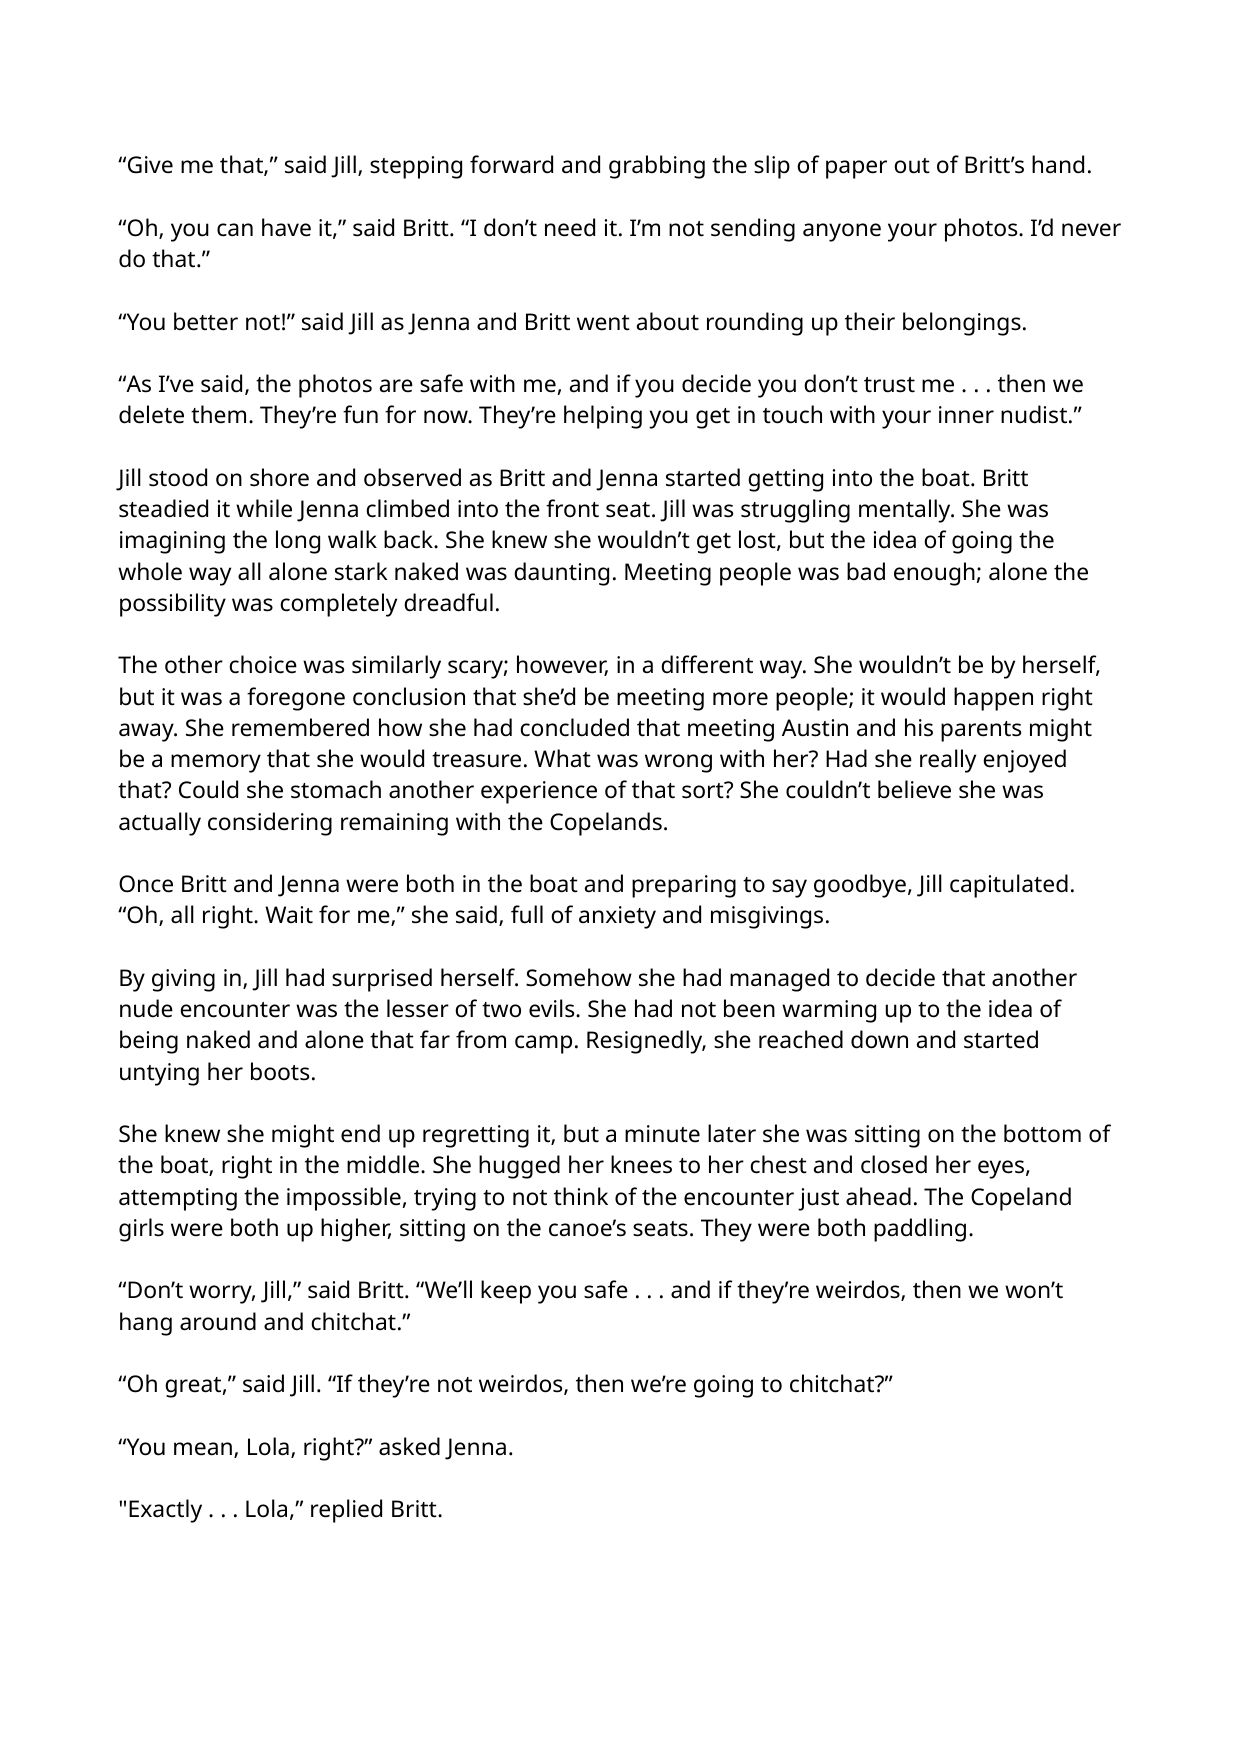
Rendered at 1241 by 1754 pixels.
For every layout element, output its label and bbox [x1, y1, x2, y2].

text [118, 118, 1122, 1524]
